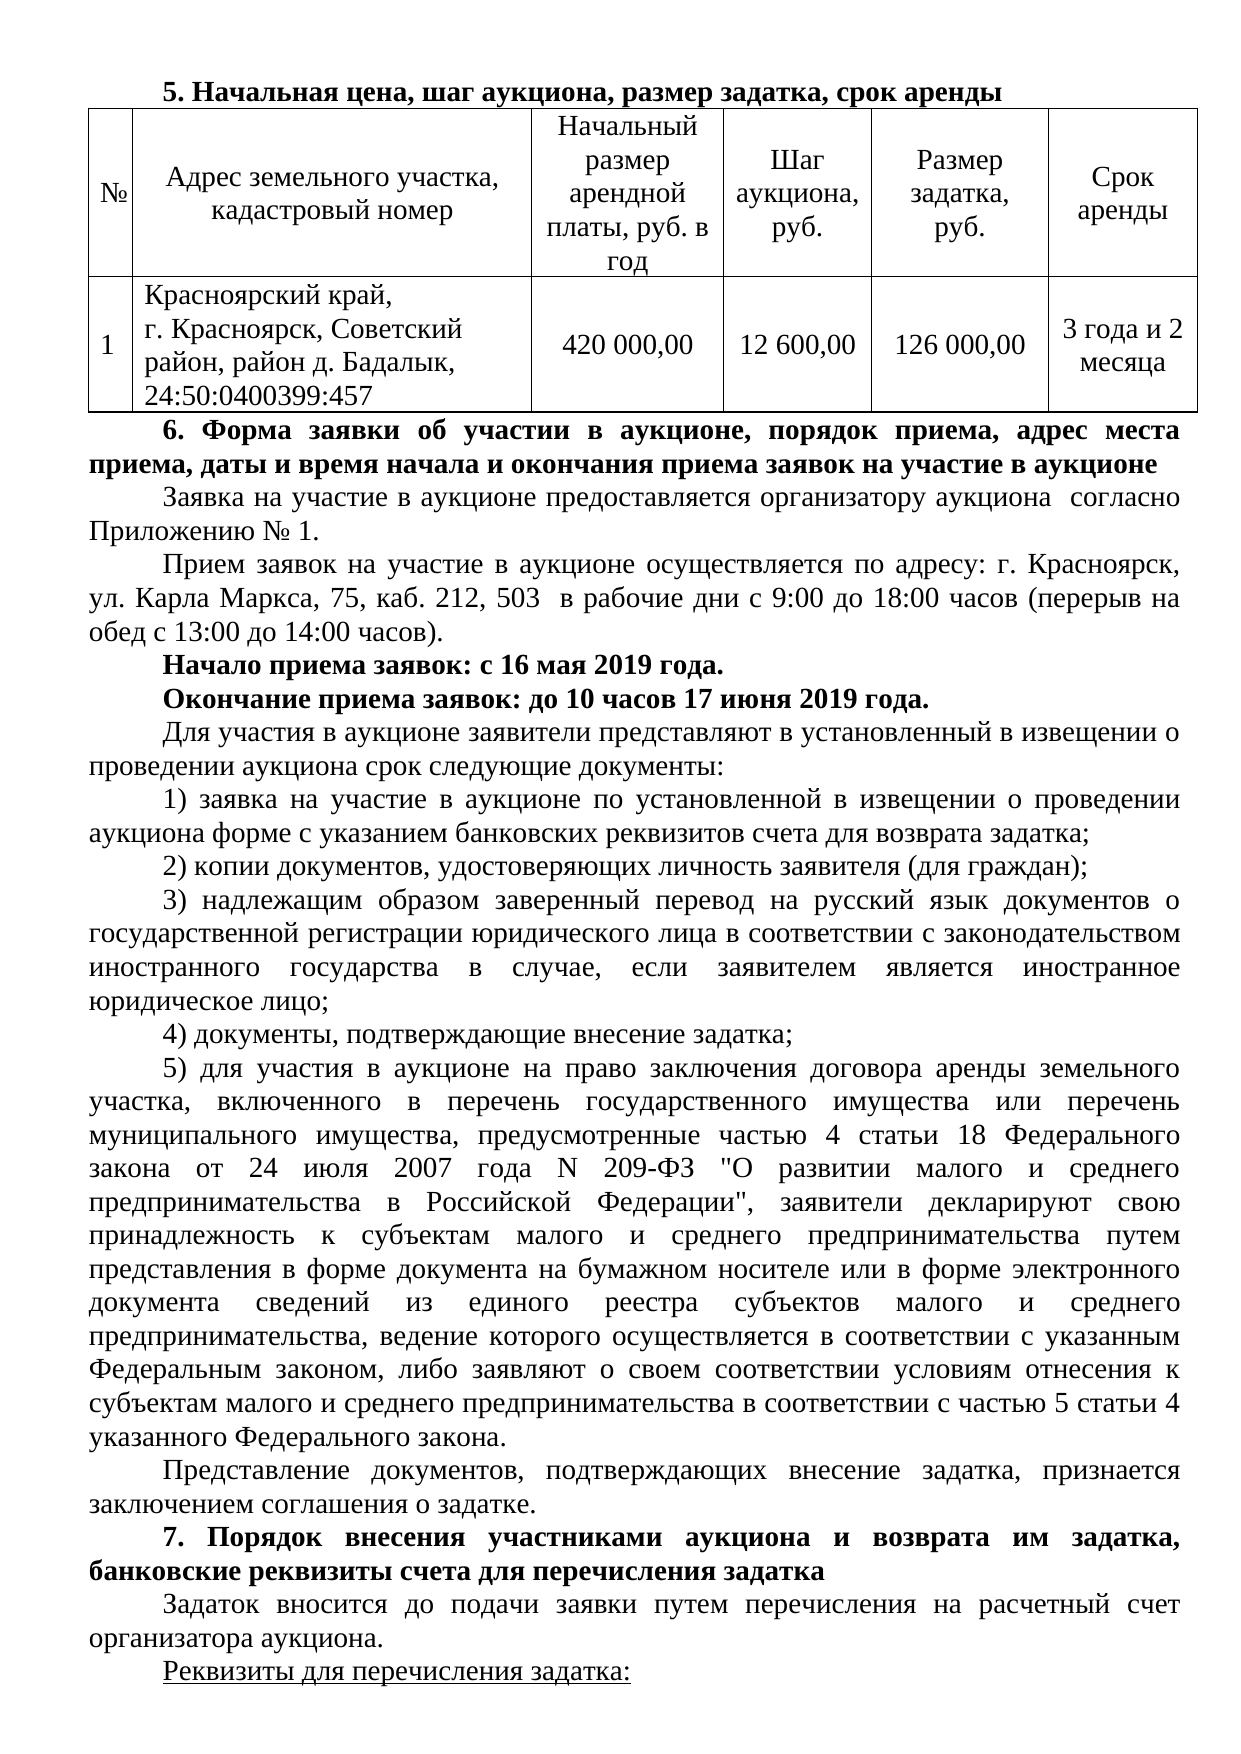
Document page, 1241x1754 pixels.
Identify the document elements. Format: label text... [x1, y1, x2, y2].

table_cell Красноярский край, г. Красноярск, Советский район, район д. Бадалык, 24:50:0400399:457 [133, 277, 531, 411]
text Реквизиты для перечисления задатка: [89, 1653, 1181, 1687]
table_cell 1 [89, 277, 132, 411]
text Для участия в аукционе заявители представляют в установленный в извещении о проведении аукциона срок следующие документы: [89, 714, 1181, 781]
text 3) надлежащим образом заверенный перевод на русский язык документов о государственной регистрации юридического лица в соответствии с законодательством иностранного государства в случае, если заявителем является иностранное юридическое лицо; [89, 882, 1181, 1016]
text Прием заявок на участие в аукционе осуществляется по адресу: г. Красноярск, ул. Карла Маркса, 75, каб. 212, 503 в рабочие дни с 9:00 до 18:00 часов (перерыв на обед с 13:00 до 14:00 часов). [89, 547, 1181, 647]
table_header Адрес земельного участка, кадастровый номер [133, 109, 531, 276]
text Задаток вносится до подачи заявки путем перечисления на расчетный счет организатора аукциона. [89, 1586, 1181, 1653]
table_header Размер задатка, руб. [872, 109, 1048, 276]
text 4) документы, подтверждающие внесение задатка; [89, 1016, 1181, 1050]
table_cell 420 000,00 [532, 277, 723, 411]
text Начало приема заявок: с 16 мая 2019 года. [89, 647, 1181, 681]
text Заявка на участие в аукционе предоставляется организатору аукциона согласно Приложению № 1. [89, 479, 1181, 547]
table_cell 126 000,00 [872, 277, 1048, 411]
text 2) копии документов, удостоверяющих личность заявителя (для граждан); [89, 848, 1181, 882]
table_header Шаг аукциона, руб. [724, 109, 871, 276]
table_header Срок аренды [1049, 109, 1197, 276]
table_header Начальный размер арендной платы, руб. в год [532, 109, 723, 276]
text 5. Начальная цена, шаг аукциона, размер задатка, срок аренды [89, 74, 1181, 107]
text Представление документов, подтверждающих внесение задатка, признается заключением соглашения о задатке. [89, 1452, 1181, 1519]
table_cell 3 года и 2 месяца [1049, 277, 1197, 411]
text 6. Форма заявки об участии в аукционе, порядок приема, адрес места приема, даты и время начала и окончания приема заявок на участие в аукционе [89, 413, 1181, 479]
table_cell 12 600,00 [724, 277, 871, 411]
text 5) для участия в аукционе на право заключения договора аренды земельного участка, включенного в перечень государственного имущества или перечень муниципального имущества, предусмотренные частью 4 статьи 18 Федерального закона от 24 июля 2007 года N 209-ФЗ "О развитии малого и среднего предпринимательства в Российской Федерации", заявители декларируют свою принадлежность к субъектам малого и среднего предпринимательства путем представления в форме документа на бумажном носителе или в форме электронного документа сведений из единого реестра субъектов малого и среднего предпринимательства, ведение которого осуществляется в соответствии с указанным Федеральным законом, либо заявляют о своем соответствии условиям отнесения к субъектам малого и среднего предпринимательства в соответствии с частью 5 статьи 4 указанного Федерального закона. [89, 1050, 1181, 1452]
text 7. Порядок внесения участниками аукциона и возврата им задатка, банковские реквизиты счета для перечисления задатка [89, 1519, 1181, 1586]
text 1) заявка на участие в аукционе по установленной в извещении о проведении аукциона форме с указанием банковских реквизитов счета для возврата задатка; [89, 781, 1181, 848]
table_header № [89, 109, 132, 276]
text Окончание приема заявок: до 10 часов 17 июня 2019 года. [89, 681, 1181, 714]
